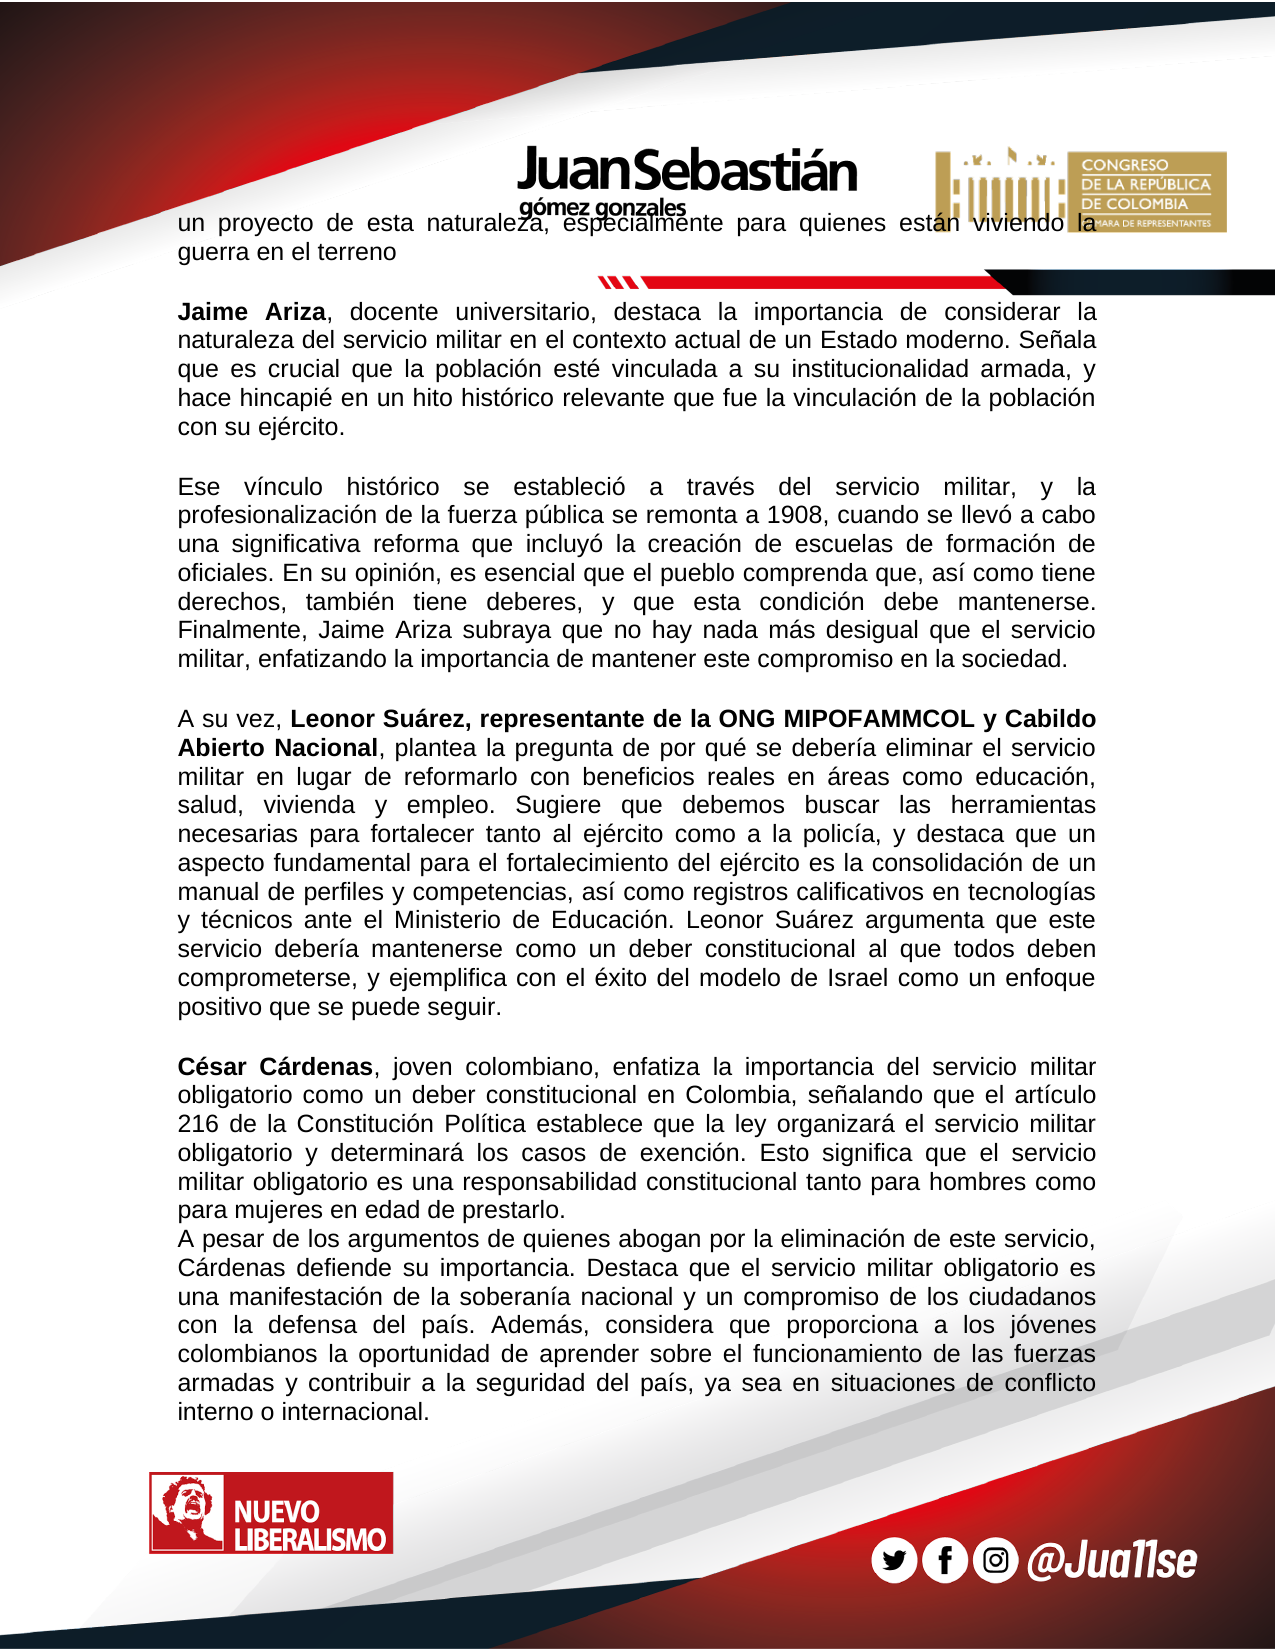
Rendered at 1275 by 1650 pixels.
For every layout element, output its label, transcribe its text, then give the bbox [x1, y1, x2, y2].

picture [0, 1165, 1275, 1649]
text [177, 208, 1098, 265]
text Ese vínculo histórico se estableció a través del servicio militar, y la profesionalización de la fuerza pública se remonta a 1908, cuando se llevó a cabo una significativa reforma que incluyó la creación de escuelas de formación de oficiales. En su opinión, es esencial que el pueblo comprenda que, así como tiene derechos, también tiene deberes, y que esta condición debe mantenerse. Finalmente, Jaime Ariza subraya que no hay nada más desigual que el servicio militar, enfatizando la importancia de mantener este compromiso en la sociedad.Principio del formulario [177, 471, 1098, 673]
text Jaime Ariza, docente universitario, destaca la importancia de considerar la naturaleza del servicio militar en el contexto actual de un Estado moderno. Señala que es crucial que la población esté vinculada a su institucionalidad armada, y hace hincapié en un hito histórico relevante que fue la vinculación de la población con su ejército. [177, 296, 1098, 440]
picture [0, 2, 1275, 318]
text A pesar de los argumentos de quienes abogan por la eliminación de este servicio, Cárdenas defiende su importancia. Destaca que el servicio militar obligatorio es una manifestación de la soberanía nacional y un compromiso de los ciudadanos con la defensa del país. Además, considera que proporciona a los jóvenes colombianos la oportunidad de aprender sobre el funcionamiento de las fuerzas armadas y contribuir a la seguridad del país, ya sea en situaciones de conflicto interno o internacional. [177, 1224, 1098, 1425]
text A su vez, Leonor Suárez, representante de la ONG MIPOFAMMCOL y Cabildo Abierto Nacional, plantea la pregunta de por qué se debería eliminar el servicio militar en lugar de reformarlo con beneficios reales en áreas como educación, salud, vivienda y empleo. Sugiere que debemos buscar las herramientas necesarias para fortalecer tanto al ejército como a la policía, y destaca que un aspecto fundamental para el fortalecimiento del ejército es la consolidación de un manual de perfiles y competencias, así como registros calificativos en tecnologías y técnicos ante el Ministerio de Educación. Leonor Suárez argumenta que este servicio debería mantenerse como un deber constitucional al que todos deben comprometerse, y ejemplifica con el éxito del modelo de Israel como un enfoque positivo que se puede seguir. [177, 704, 1098, 1020]
text César Cárdenas, joven colombiano, enfatiza la importancia del servicio militar obligatorio como un deber constitucional en Colombia, señalando que el artículo 216 de la Constitución Política establece que la ley organizará el servicio militar obligatorio y determinará los casos de exención. Esto significa que el servicio militar obligatorio es una responsabilidad constitucional tanto para hombres como para mujeres en edad de prestarlo. [177, 1051, 1098, 1224]
